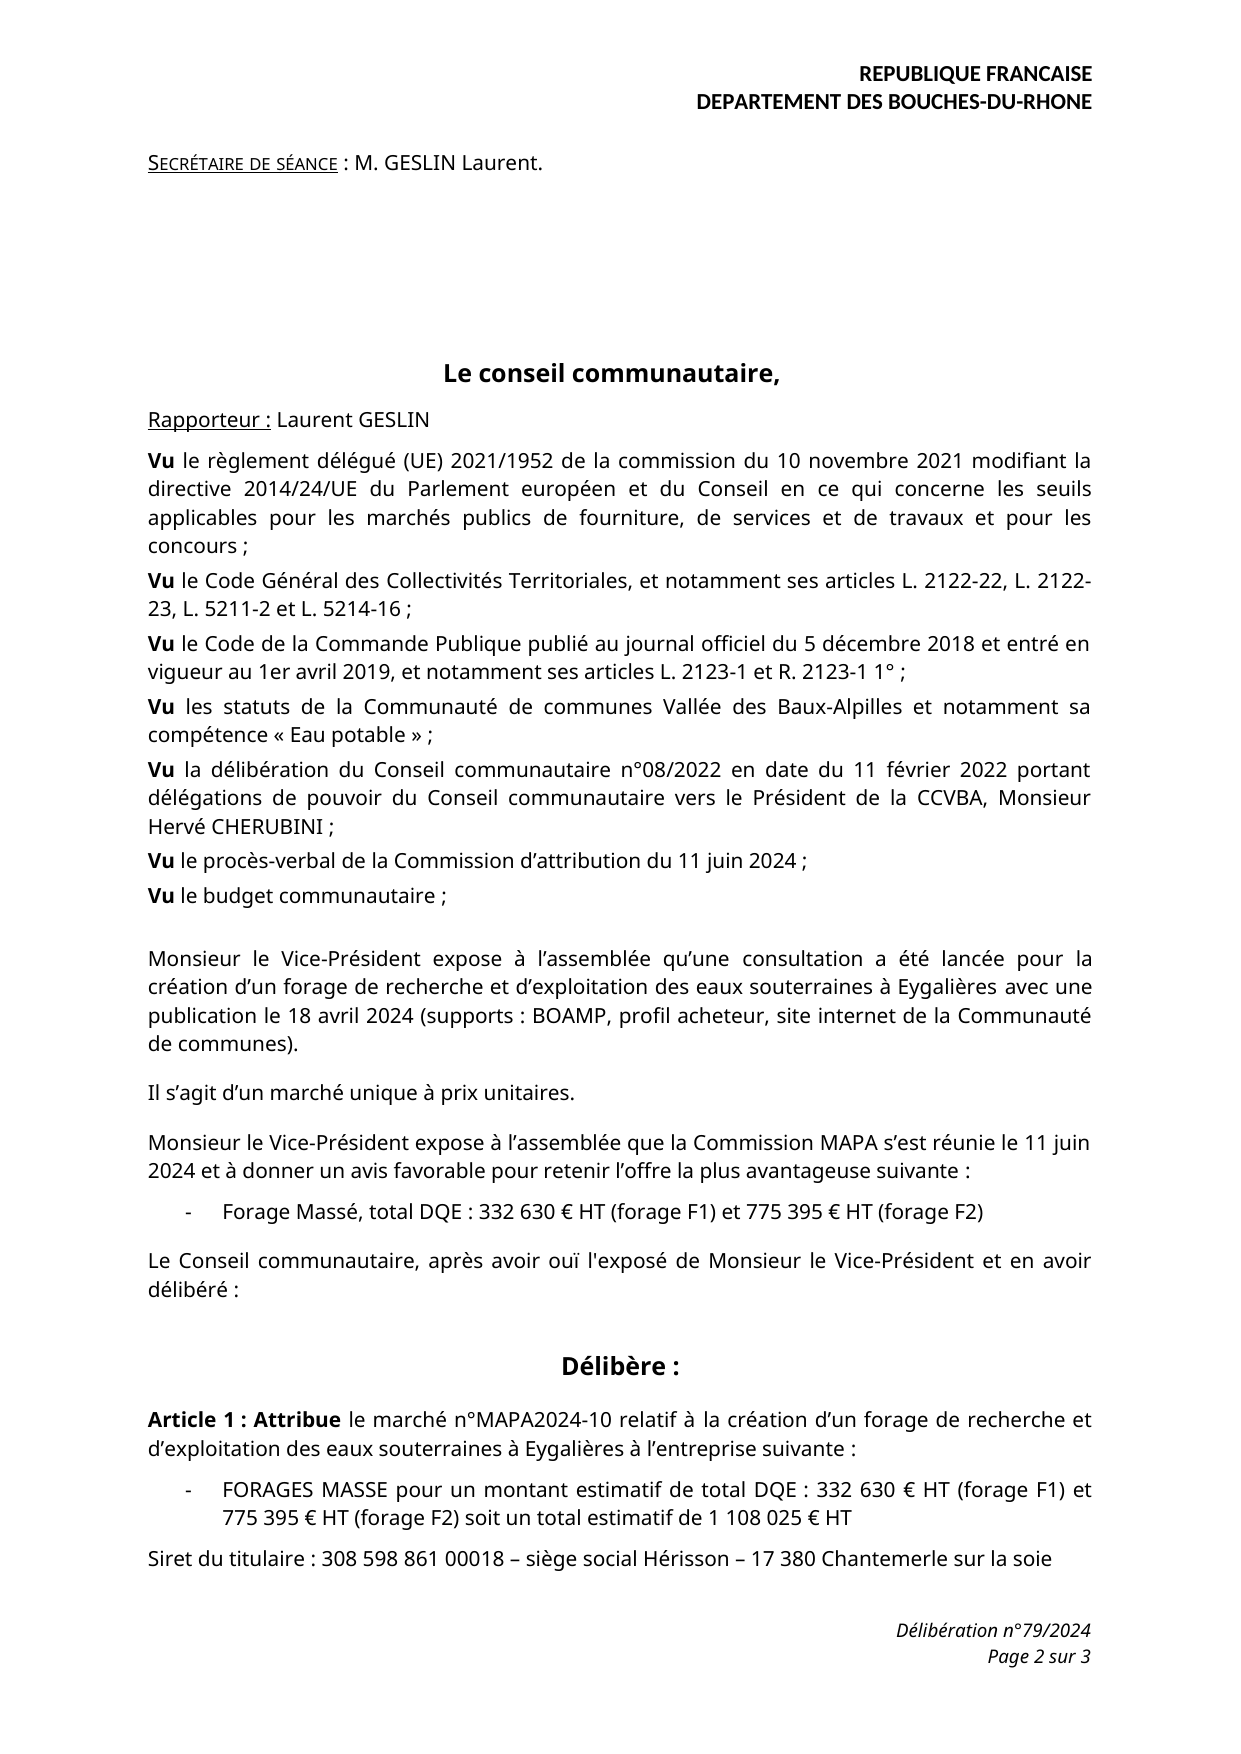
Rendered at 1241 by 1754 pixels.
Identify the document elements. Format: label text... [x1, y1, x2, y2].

text Vu le règlement délégué (UE) 2021/1952 de la commission du 10 novembre 2021 modifiant la directive 2014/24/UE du Parlement européen et du Conseil en ce qui concerne les seuils applicables pour les marchés publics de fourniture, de services et de travaux et pour les concours ; [148, 446, 1093, 559]
text Il s’agit d’un marché unique à prix unitaires. [148, 1078, 1093, 1107]
text Le conseil communautaire, [369, 356, 1093, 389]
text Vu le Code de la Commande Publique publié au journal officiel du 5 décembre 2018 et entré en vigueur au 1er avril 2019, et notamment ses articles L. 2123-1 et R. 2123-1 1° ; [148, 629, 1093, 686]
text Vu le Code Général des Collectivités Territoriales, et notamment ses articles L. 2122-22, L. 2122-23, L. 5211-2 et L. 5214-16 ; [148, 566, 1093, 623]
text Vu le budget communautaire ; [148, 881, 1093, 910]
list Forage Massé, total DQE : 332 630 € HT (forage F1) et 775 395 € HT (forage F2) [185, 1197, 1093, 1226]
text Monsieur le Vice-Président expose à l’assemblée qu’une consultation a été lancée pour la création d’un forage de recherche et d’exploitation des eaux souterraines à Eygalières avec une publication le 18 avril 2024 (supports : BOAMP, profil acheteur, site internet de la Communauté de communes). [148, 944, 1093, 1058]
text Secrétaire de séance : M. GESLIN Laurent. [148, 148, 1093, 176]
text Le Conseil communautaire, après avoir ouï l'exposé de Monsieur le Vice-Président et en avoir délibéré : [148, 1246, 1093, 1303]
text Rapporteur : Laurent GESLIN [148, 405, 1093, 433]
list FORAGES MASSE pour un montant estimatif de total DQE : 332 630 € HT (forage F1) et 775 395 € HT (forage F2) soit un total estimatif de 1 108 025 € HT [185, 1475, 1093, 1532]
text Siret du titulaire : 308 598 861 00018 – siège social Hérisson – 17 380 Chantemerle sur la soie [148, 1544, 1093, 1573]
text Vu la délibération du Conseil communautaire n°08/2022 en date du 11 février 2022 portant délégations de pouvoir du Conseil communautaire vers le Président de la CCVBA, Monsieur Hervé CHERUBINI ; [148, 755, 1093, 840]
text Vu les statuts de la Communauté de communes Vallée des Baux-Alpilles et notamment sa compétence « Eau potable » ; [148, 692, 1093, 749]
text Article 1 : Attribue le marché n°MAPA2024-10 relatif à la création d’un forage de recherche et d’exploitation des eaux souterraines à Eygalières à l’entreprise suivante : [148, 1405, 1093, 1462]
text Délibère : [148, 1349, 1093, 1383]
text Vu le procès-verbal de la Commission d’attribution du 11 juin 2024 ; [148, 847, 1093, 875]
text Monsieur le Vice-Président expose à l’assemblée que la Commission MAPA s’est réunie le 11 juin 2024 et à donner un avis favorable pour retenir l’offre la plus avantageuse suivante : [148, 1128, 1093, 1184]
